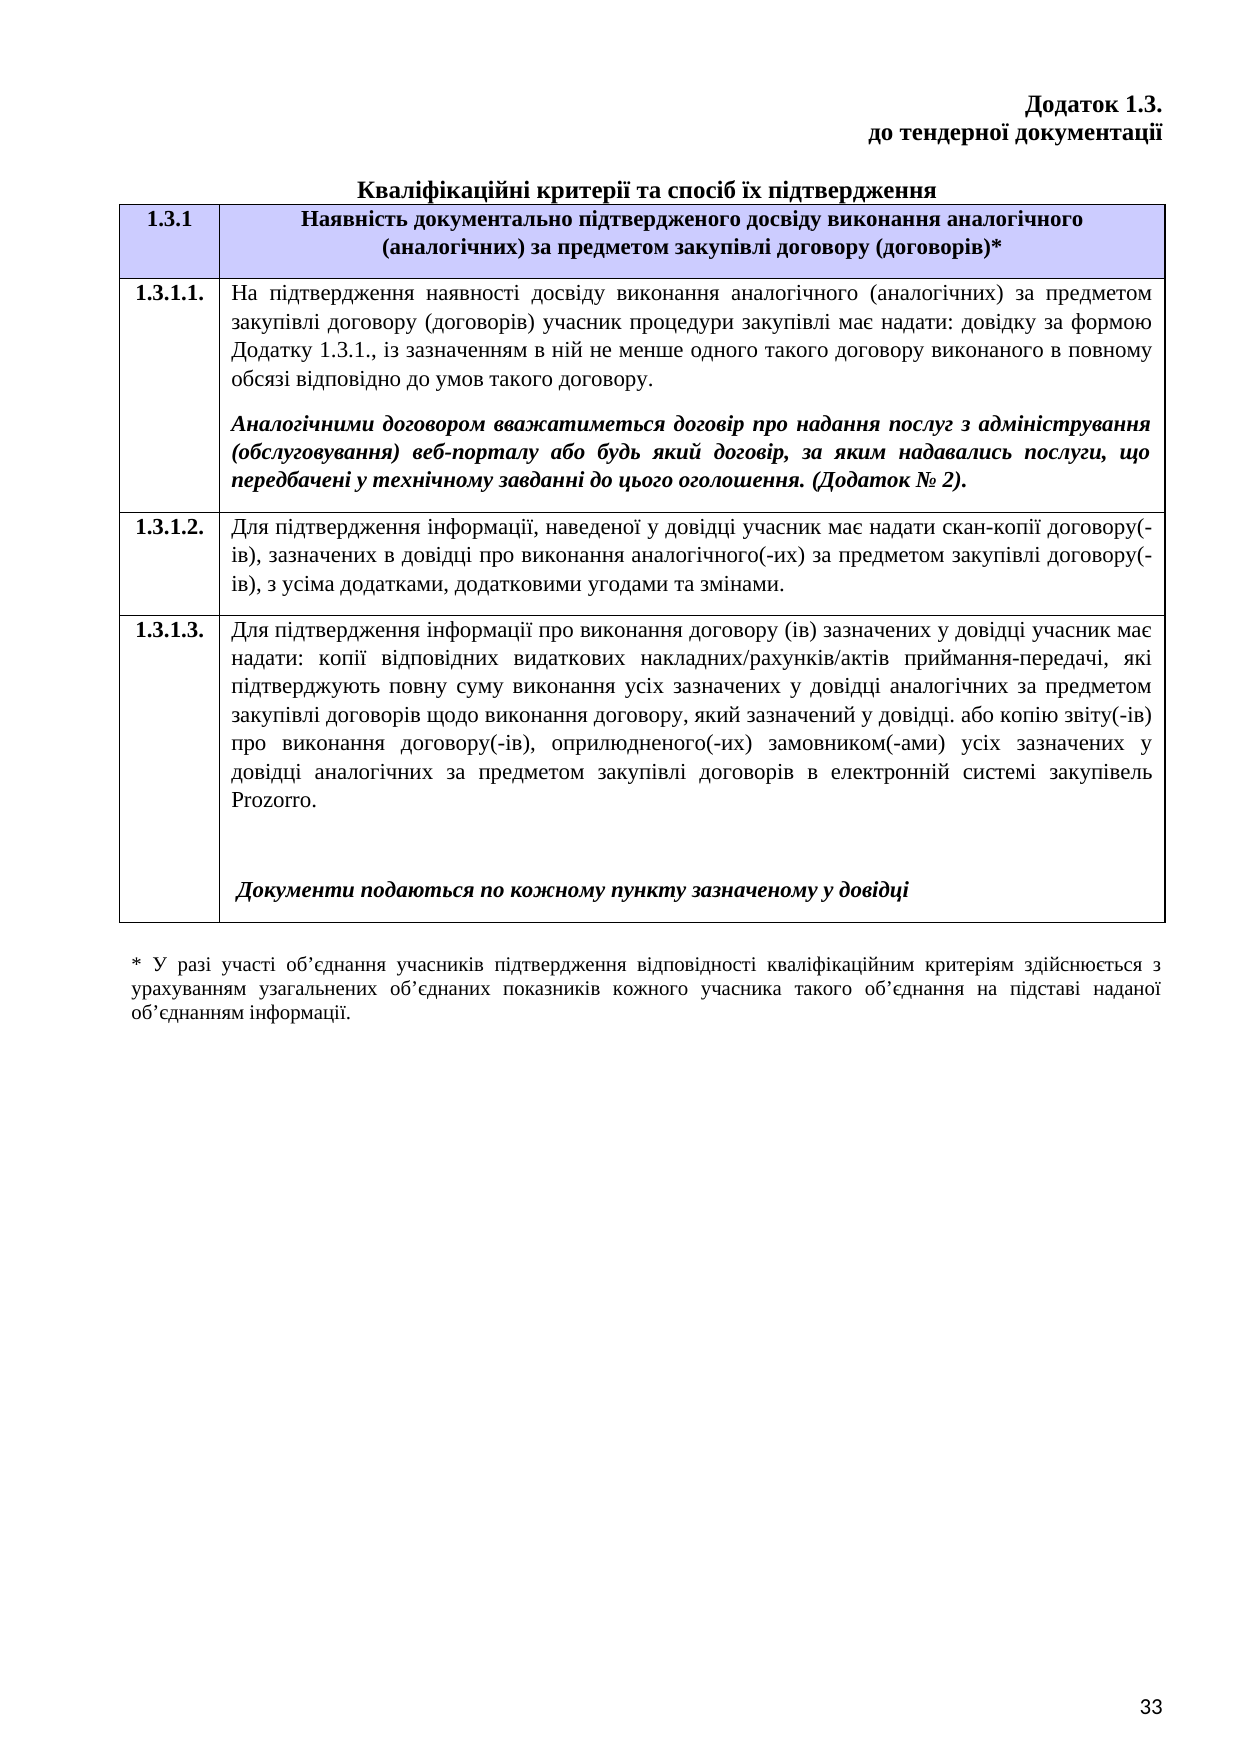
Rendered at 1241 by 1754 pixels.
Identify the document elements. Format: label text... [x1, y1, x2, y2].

text до тендерної документації [811, 117, 1162, 146]
table_cell 1.3.1.2. [120, 513, 219, 615]
table_cell Для підтвердження інформації, наведеної у довідці учасник має надати скан-копії договору(-ів), зазначених в довідці про виконання аналогічного(-их) за предметом закупівлі договору(-ів), з усіма додатками, додатковими угодами та змінами. [220, 513, 1164, 615]
table_cell 1.3.1.3. [120, 616, 219, 922]
table_cell 1.3.1.1. [120, 279, 219, 512]
text Додаток 1.3. [811, 89, 1162, 117]
table_header 1.3.1 [120, 205, 219, 278]
table_cell На підтвердження наявності досвіду виконання аналогічного (аналогічних) за предметом закупівлі договору (договорів) учасник процедури закупівлі має надати: довідку за формою Додатку 1.3.1., із зазначенням в ній не менше одного такого договору виконаного в повному обсязі відповідно до умов такого договору. Аналогічними договором вважатиметься договір про надання послуг з адміністрування (обслуговування) веб-порталу або будь який договір, за яким надавались послуги, що передбачені у технічному завданні до цього оголошення. (Додаток № 2). [220, 279, 1164, 512]
text Кваліфікаційні критерії та спосіб їх підтвердження [131, 175, 1162, 204]
table_cell Для підтвердження інформації про виконання договору (ів) зазначених у довідці учасник має надати: копії відповідних видаткових накладних/рахунків/актів приймання-передачі, які підтверджують повну суму виконання усіх зазначених у довідці аналогічних за предметом закупівлі договорів щодо виконання договору, який зазначений у довідці. або копію звіту(-ів) про виконання договору(-ів), оприлюдненого(-их) замовником(-ами) усіх зазначених у довідці аналогічних за предметом закупівлі договорів в електронній системі закупівель Prozorro. Документи подаються по кожному пункту зазначеному у довідці [220, 616, 1164, 922]
text * У разі участі об’єднання учасників підтвердження відповідності кваліфікаційним критеріям здійснюється з урахуванням узагальнених об’єднаних показників кожного учасника такого об’єднання на підставі наданої об’єднанням інформації. [131, 951, 1162, 1024]
table_header Наявність документально підтвердженого досвіду виконання аналогічного (аналогічних) за предметом закупівлі договору (договорів)* [220, 205, 1164, 278]
